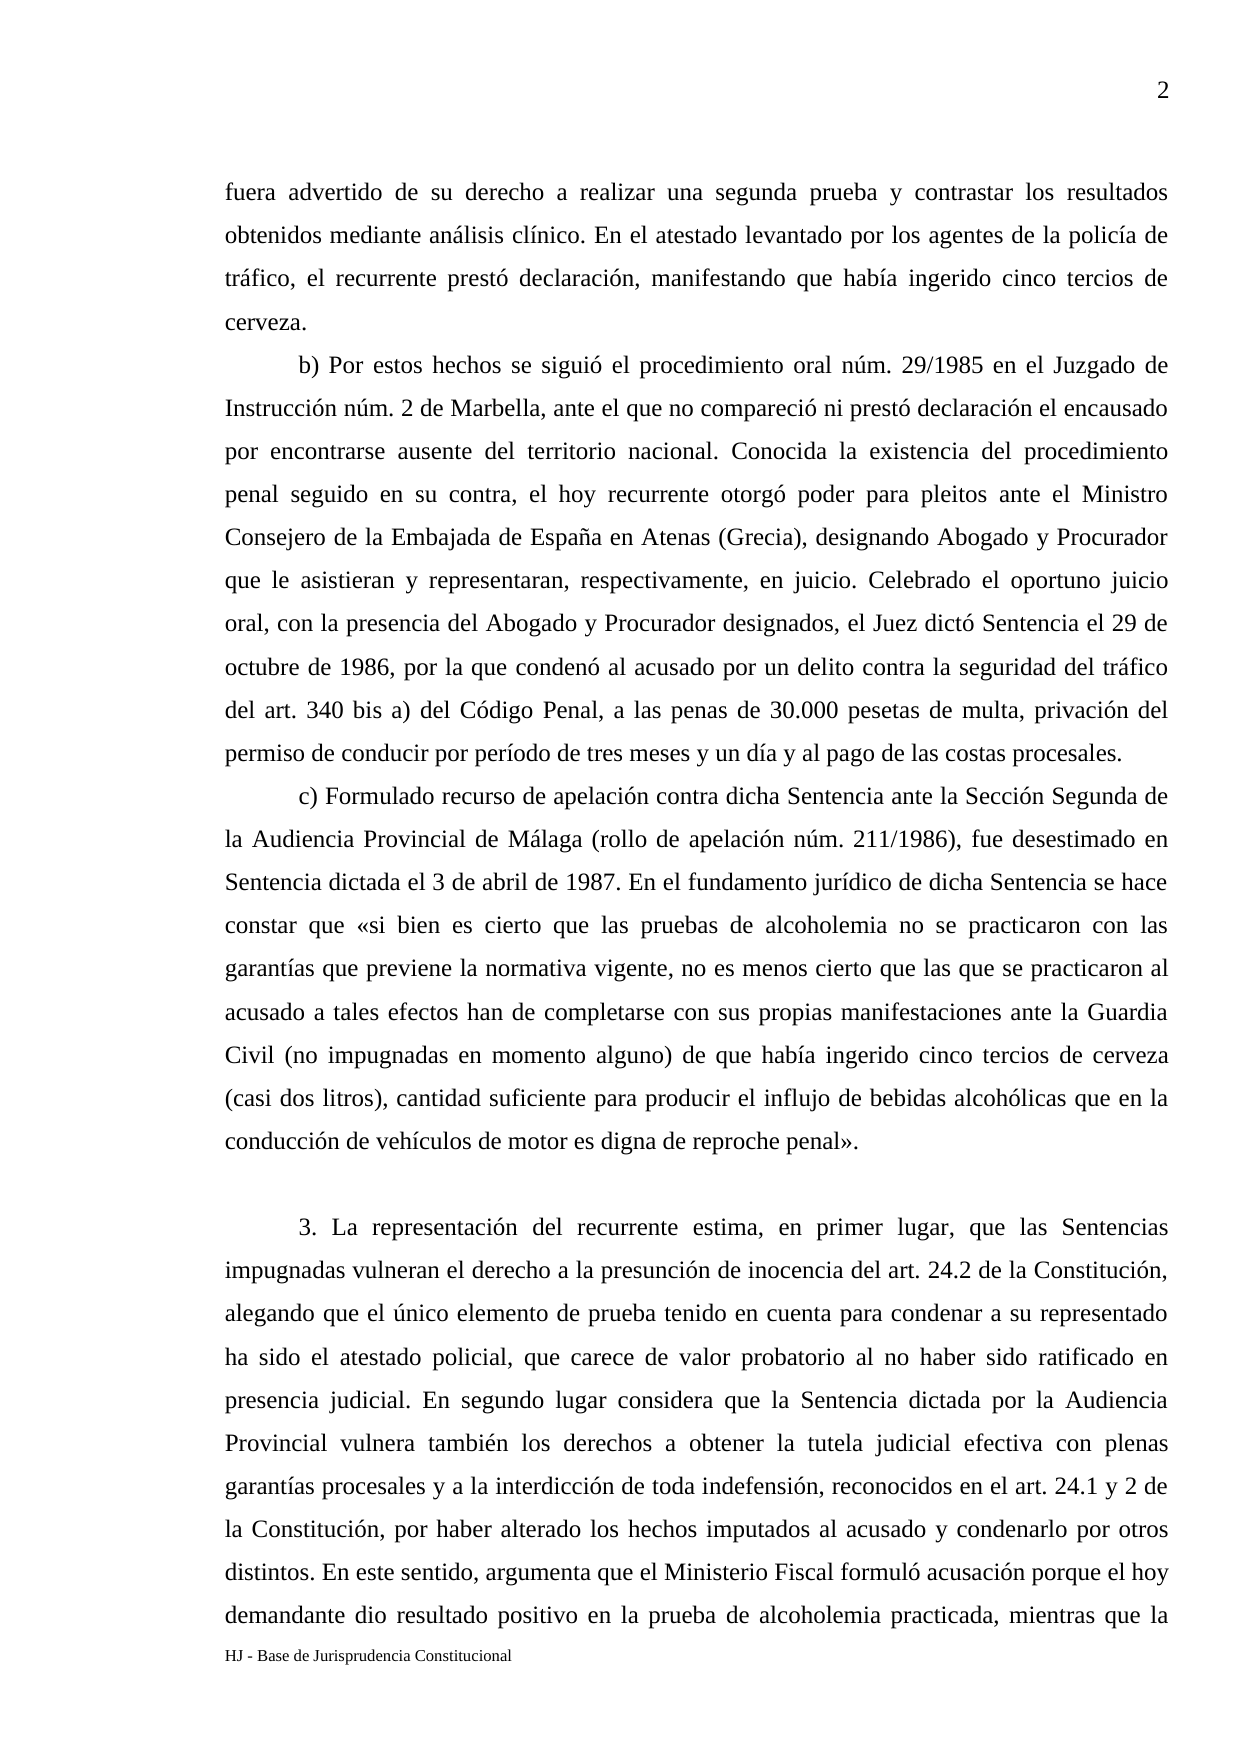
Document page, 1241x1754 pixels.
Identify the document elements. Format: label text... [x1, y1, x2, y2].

text b) Por estos hechos se siguió el procedimiento oral núm. 29/1985 en el Juzgado de Instrucción núm. 2 de Marbella, ante el que no compareció ni prestó declaración el encausado por encontrarse ausente del territorio nacional. Conocida la existencia del procedimiento penal seguido en su contra, el hoy recurrente otorgó poder para pleitos ante el Ministro Consejero de la Embajada de España en Atenas (Grecia), designando Abogado y Procurador que le asistieran y representaran, respectivamente, en juicio. Celebrado el oportuno juicio oral, con la presencia del Abogado y Procurador designados, el Juez dictó Sentencia el 29 de octubre de 1986, por la que condenó al acusado por un delito contra la seguridad del tráfico del art. 340 bis a) del Código Penal, a las penas de 30.000 pesetas de multa, privación del permiso de conducir por período de tres meses y un día y al pago de las costas procesales. [224, 350, 1169, 767]
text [224, 177, 1169, 335]
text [224, 1212, 1169, 1629]
text c) Formulado recurso de apelación contra dicha Sentencia ante la Sección Segunda de la Audiencia Provincial de Málaga (rollo de apelación núm. 211/1986), fue desestimado en Sentencia dictada el 3 de abril de 1987. En el fundamento jurídico de dicha Sentencia se hace constar que «si bien es cierto que las pruebas de alcoholemia no se practicaron con las garantías que previene la normativa vigente, no es menos cierto que las que se practicaron al acusado a tales efectos han de completarse con sus propias manifestaciones ante la Guardia Civil (no impugnadas en momento alguno) de que había ingerido cinco tercios de cerveza (casi dos litros), cantidad suficiente para producir el influjo de bebidas alcohólicas que en la conducción de vehículos de motor es digna de reproche penal». [224, 781, 1169, 1155]
